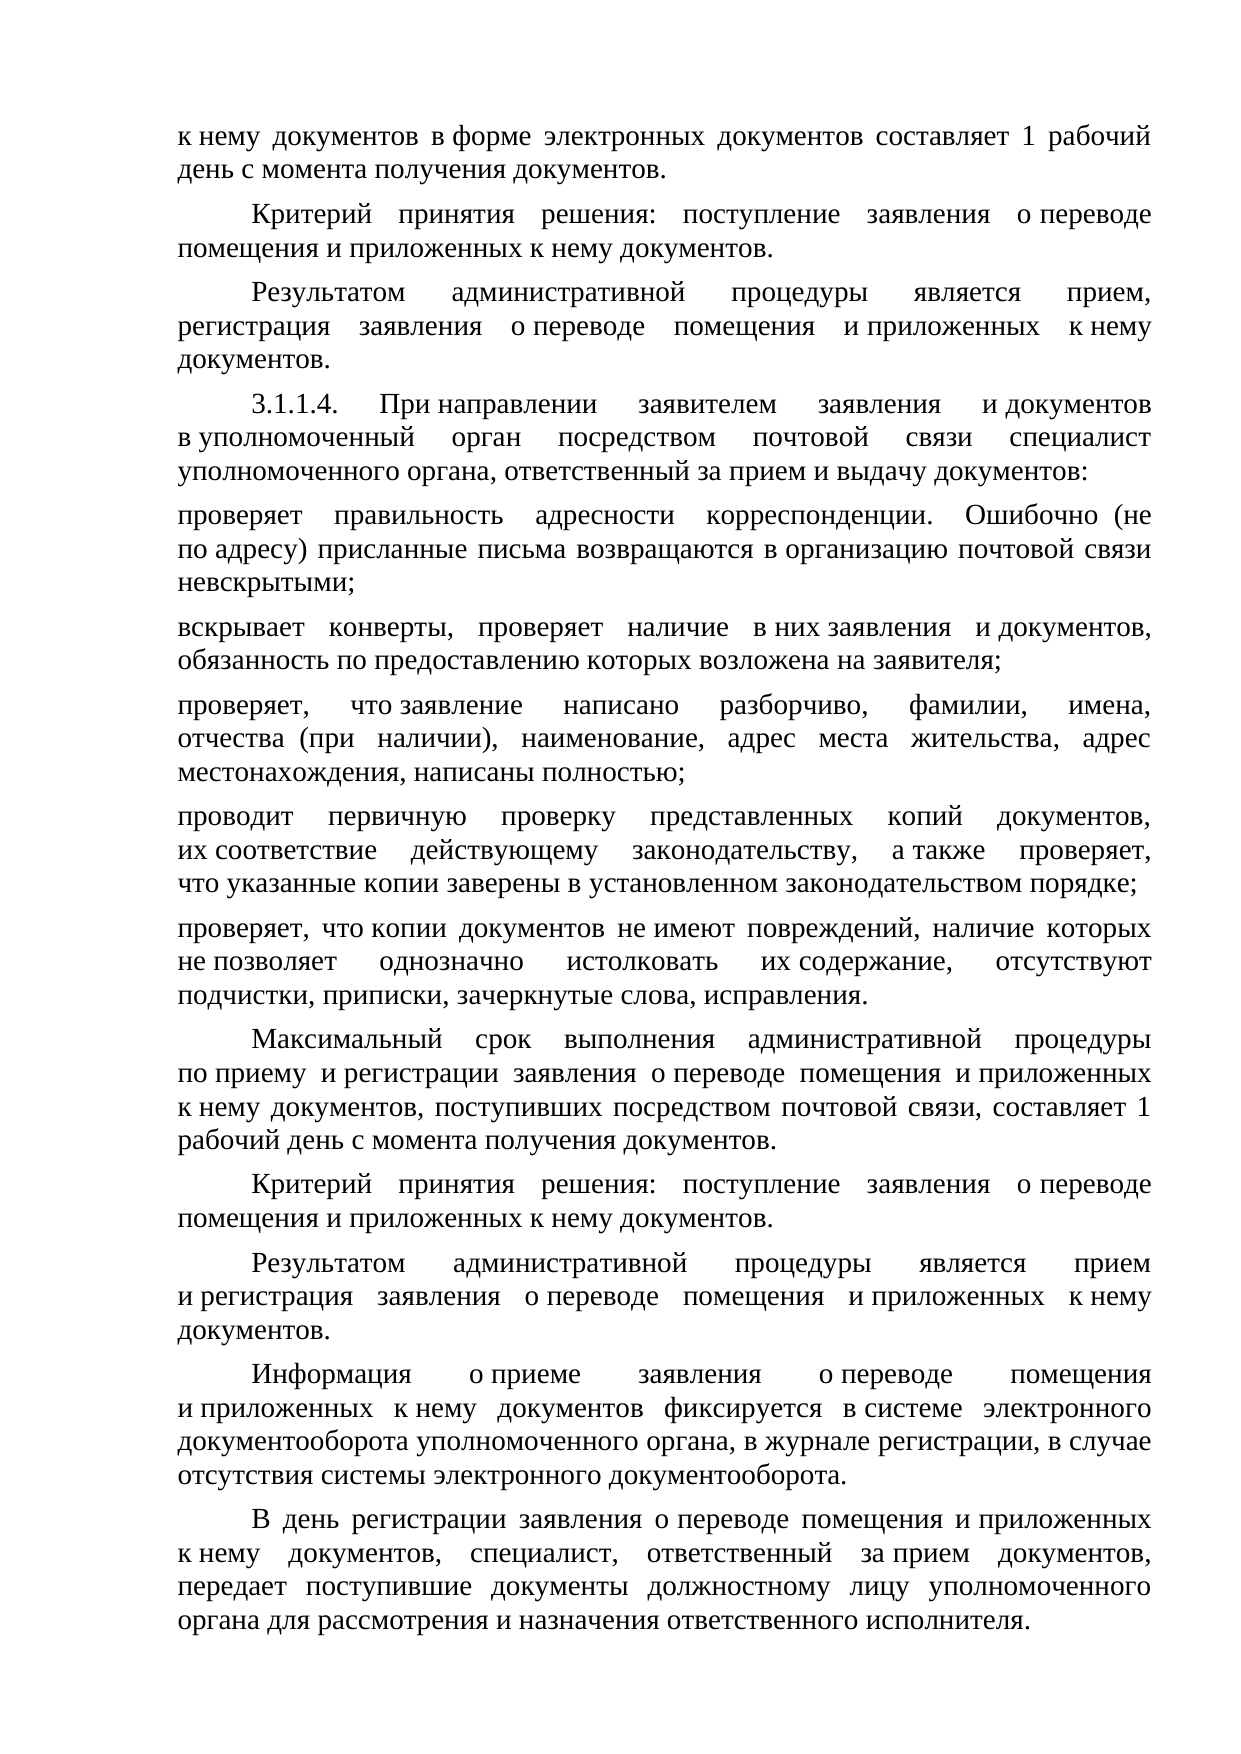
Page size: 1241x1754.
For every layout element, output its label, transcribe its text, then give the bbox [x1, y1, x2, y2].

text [177, 118, 1152, 185]
text вскрывает конверты, проверяет наличие в них заявления и документов, обязанность по предоставлению которых возложена на заявителя; [177, 609, 1152, 676]
text Информация о приеме заявления о переводе помещения и приложенных к нему документов фиксируется в системе электронного документооборота уполномоченного органа, в журнале регистрации, в случае отсутствия системы электронного документооборота. [177, 1356, 1152, 1490]
text 3.1.1.4. При направлении заявителем заявления и документов в уполномоченный орган посредством почтовой связи специалист уполномоченного органа, ответственный за прием и выдачу документов: [177, 386, 1152, 486]
text проводит первичную проверку представленных копий документов, их соответствие действующему законодательству, а также проверяет, что указанные копии заверены в установленном законодательством порядке; [177, 798, 1152, 899]
text Критерий принятия решения: поступление заявления о переводе помещения и приложенных к нему документов. [177, 196, 1152, 263]
text проверяет, что копии документов не имеют повреждений, наличие которых не позволяет однозначно истолковать их содержание, отсутствуют подчистки, приписки, зачеркнутые слова, исправления. [177, 910, 1152, 1011]
text В день регистрации заявления о переводе помещения и приложенных к нему документов, специалист, ответственный за прием документов, передает поступившие документы должностному лицу уполномоченного органа для рассмотрения и назначения ответственного исполнителя. [177, 1501, 1152, 1636]
text Максимальный срок выполнения административной процедуры по приему и регистрации заявления о переводе помещения и приложенных к нему документов, поступивших посредством почтовой связи, составляет 1 рабочий день с момента получения документов. [177, 1022, 1152, 1156]
text Результатом административной процедуры является прием и регистрация заявления о переводе помещения и приложенных к нему документов. [177, 1245, 1152, 1345]
text проверяет правильность адресности корреспонденции. Ошибочно (не по адресу) присланные письма возвращаются в организацию почтовой связи невскрытыми; [177, 497, 1152, 598]
text Критерий принятия решения: поступление заявления о переводе помещения и приложенных к нему документов. [177, 1167, 1152, 1234]
text Результатом административной процедуры является прием, регистрация заявления о переводе помещения и приложенных к нему документов. [177, 274, 1152, 375]
text проверяет, что заявление написано разборчиво, фамилии, имена, отчества (при наличии), наименование, адрес места жительства, адрес местонахождения, написаны полностью; [177, 687, 1152, 787]
